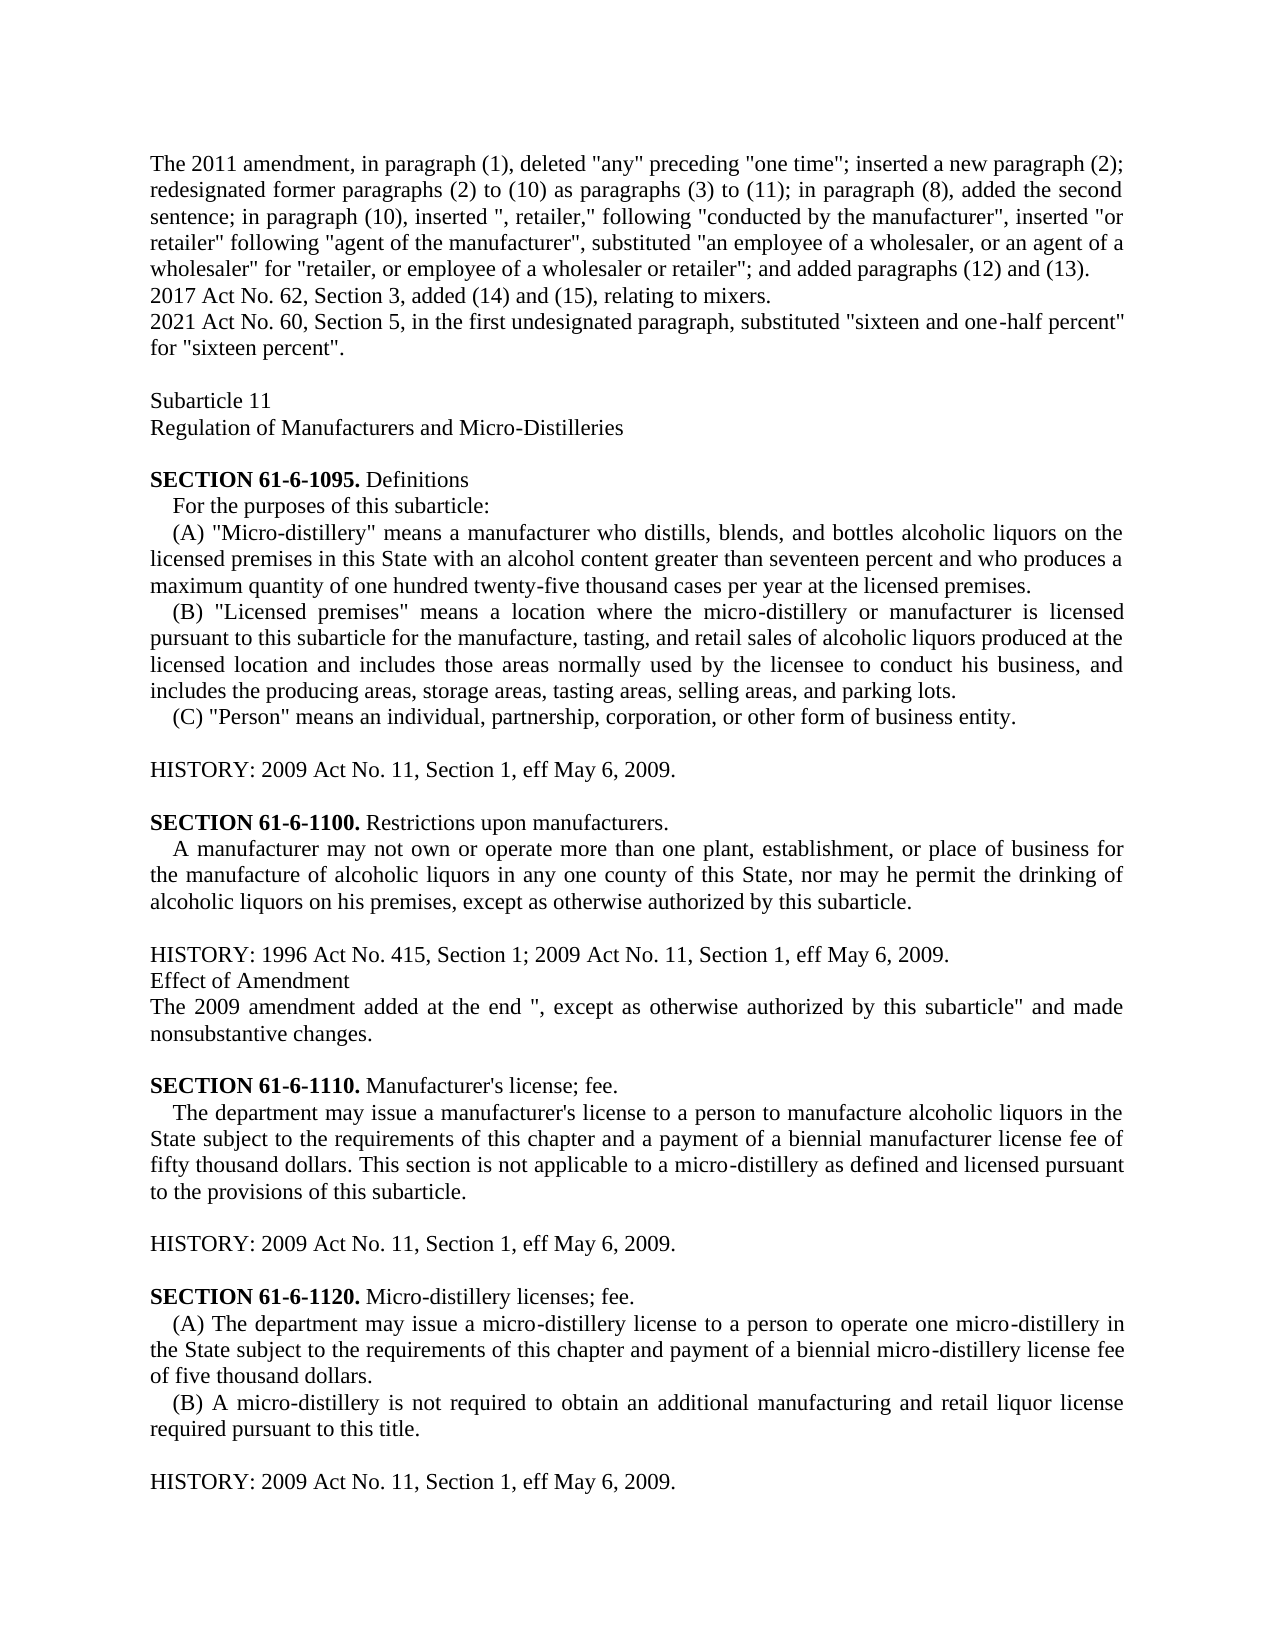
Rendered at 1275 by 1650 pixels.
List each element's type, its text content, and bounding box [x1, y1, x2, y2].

text (A) "Micro-distillery" means a manufacturer who distills, blends, and bottles alcoholic liquors on the licensed premises in this State with an alcohol content greater than seventeen percent and who produces a maximum quantity of one hundred twenty-five thousand cases per year at the licensed premises. [150, 519, 1125, 598]
text (A) The department may issue a micro-distillery license to a person to operate one micro-distillery in the State subject to the requirements of this chapter and payment of a biennial micro-distillery license fee of five thousand dollars. [150, 1309, 1125, 1389]
text 2021 Act No. 60, Section 5, in the first undesignated paragraph, substituted "sixteen and one-half percent" for "sixteen percent". [150, 308, 1125, 361]
text Subarticle 11 [150, 387, 1125, 413]
text (B) A micro-distillery is not required to obtain an additional manufacturing and retail liquor license required pursuant to this title. [150, 1389, 1125, 1441]
text The 2011 amendment, in paragraph (1), deleted "any" preceding "one time"; inserted a new paragraph (2); redesignated former paragraphs (2) to (10) as paragraphs (3) to (11); in paragraph (8), added the second sentence; in paragraph (10), inserted ", retailer," following "conducted by the manufacturer", inserted "or retailer" following "agent of the manufacturer", substituted "an employee of a wholesaler, or an agent of a wholesaler" for "retailer, or employee of a wholesaler or retailer"; and added paragraphs (12) and (13). [150, 150, 1125, 282]
text Effect of Amendment [150, 967, 1125, 993]
text HISTORY: 1996 Act No. 415, Section 1; 2009 Act No. 11, Section 1, eff May 6, 2009. [150, 941, 1125, 967]
text SECTION 61-6-1095. Definitions [150, 466, 1125, 493]
text (C) "Person" means an individual, partnership, corporation, or other form of business entity. [150, 703, 1125, 730]
text SECTION 61-6-1110. Manufacturer's license; fee. [150, 1072, 1125, 1099]
text The 2009 amendment added at the end ", except as otherwise authorized by this subarticle" and made nonsubstantive changes. [150, 993, 1125, 1046]
text HISTORY: 2009 Act No. 11, Section 1, eff May 6, 2009. [150, 756, 1125, 782]
text Regulation of Manufacturers and Micro-Distilleries [150, 413, 1125, 440]
text SECTION 61-6-1100. Restrictions upon manufacturers. [150, 809, 1125, 835]
text SECTION 61-6-1120. Micro-distillery licenses; fee. [150, 1283, 1125, 1309]
text A manufacturer may not own or operate more than one plant, establishment, or place of business for the manufacture of alcoholic liquors in any one county of this State, nor may he permit the drinking of alcoholic liquors on his premises, except as otherwise authorized by this subarticle. [150, 835, 1125, 914]
text The department may issue a manufacturer's license to a person to manufacture alcoholic liquors in the State subject to the requirements of this chapter and a payment of a biennial manufacturer license fee of fifty thousand dollars. This section is not applicable to a micro-distillery as defined and licensed pursuant to the provisions of this subarticle. [150, 1099, 1125, 1204]
text For the purposes of this subarticle: [150, 493, 1125, 519]
text HISTORY: 2009 Act No. 11, Section 1, eff May 6, 2009. [150, 1231, 1125, 1257]
text 2017 Act No. 62, Section 3, added (14) and (15), relating to mixers. [150, 282, 1125, 308]
text HISTORY: 2009 Act No. 11, Section 1, eff May 6, 2009. [150, 1468, 1125, 1494]
text (B) "Licensed premises" means a location where the micro-distillery or manufacturer is licensed pursuant to this subarticle for the manufacture, tasting, and retail sales of alcoholic liquors produced at the licensed location and includes those areas normally used by the licensee to conduct his business, and includes the producing areas, storage areas, tasting areas, selling areas, and parking lots. [150, 598, 1125, 703]
